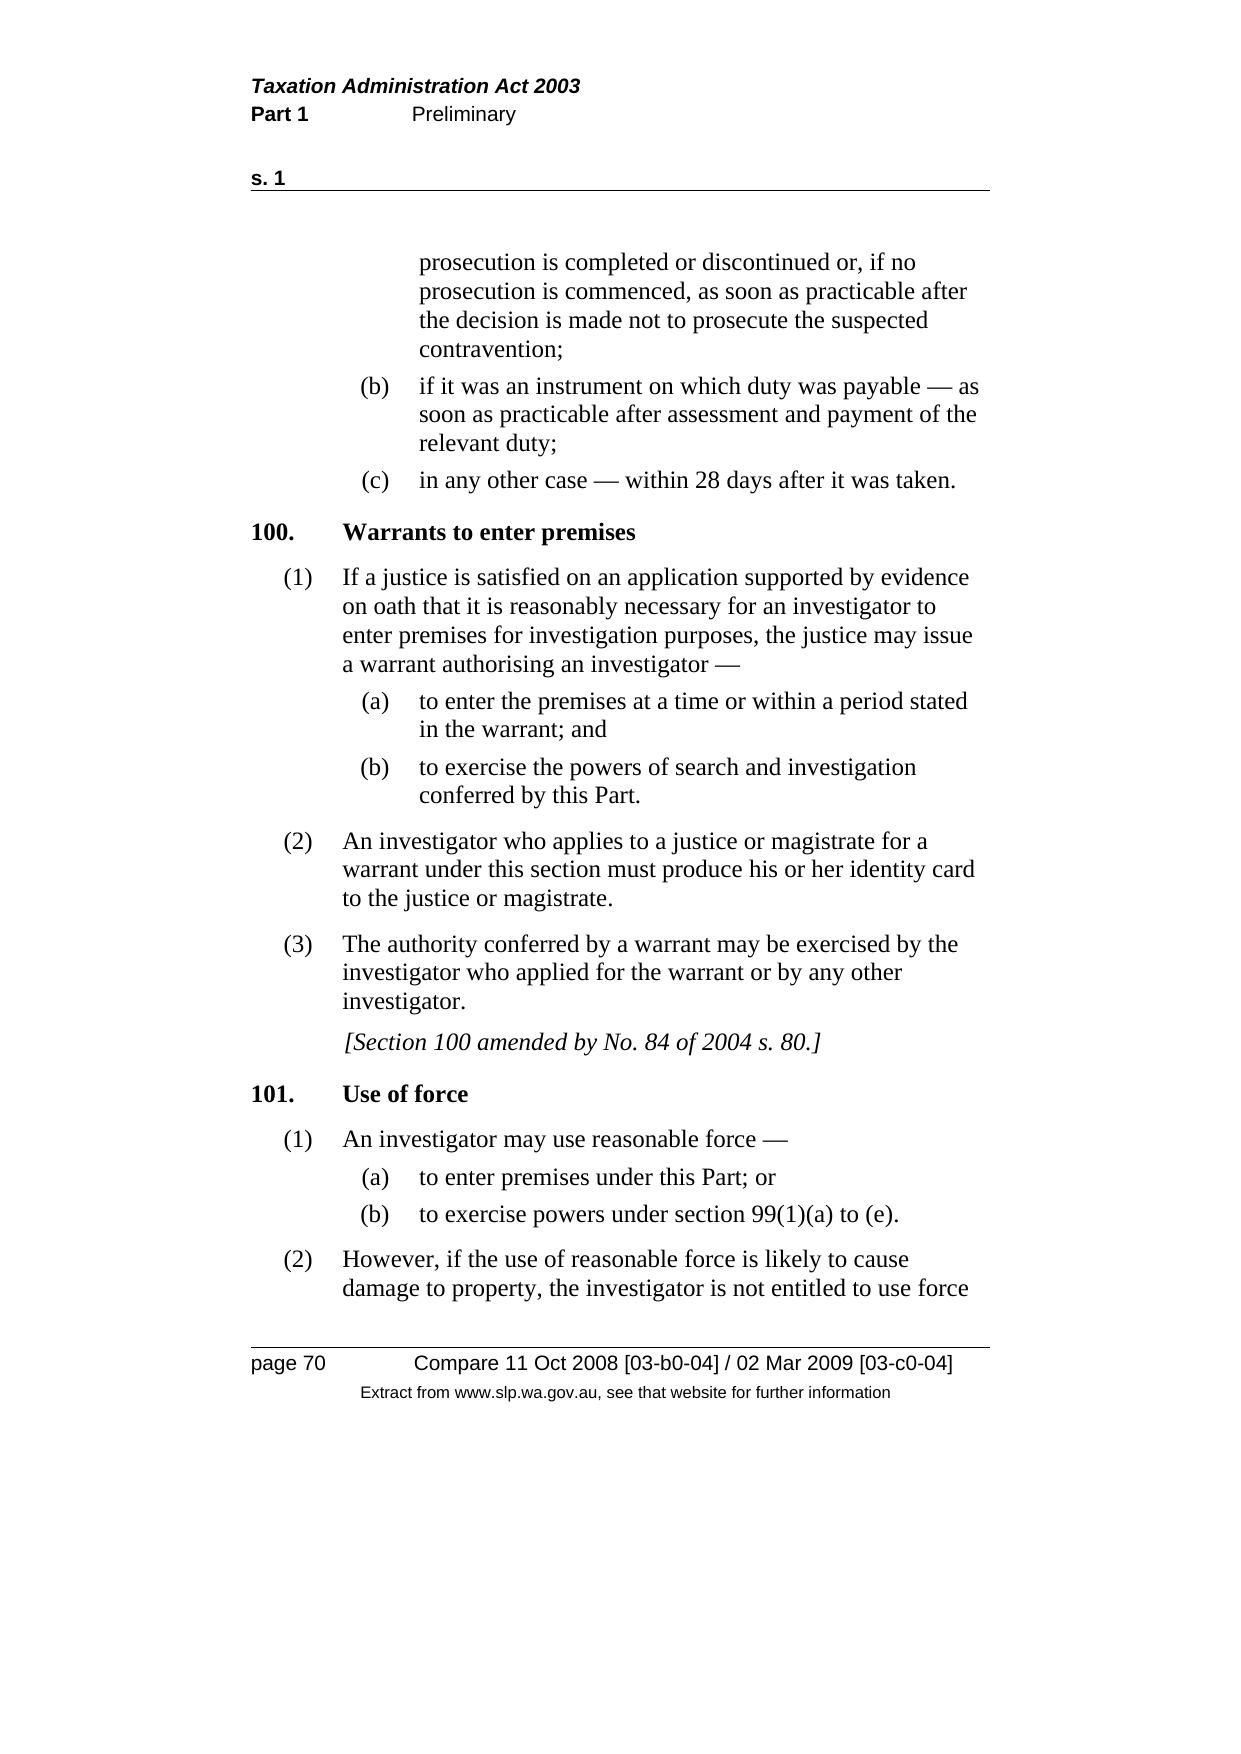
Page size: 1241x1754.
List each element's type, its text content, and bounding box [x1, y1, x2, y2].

text (c) in any other case — within 28 days after it was taken. [251, 465, 990, 494]
text (b) if it was an instrument on which duty was payable — as soon as practicable after assessment and payment of the relevant duty; [251, 371, 990, 457]
text (3) The authority conferred by a warrant may be exercised by the investigator who applied for the warrant or by any other investigator. [251, 929, 990, 1015]
text (1) An investigator may use reasonable force — [251, 1124, 990, 1153]
subtitle 101. Use of force [251, 1079, 990, 1108]
text (a) to enter the premises at a time or within a period stated in the warrant; and [251, 686, 990, 743]
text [251, 1244, 990, 1302]
text (1) If a justice is satisfied on an application supported by evidence on oath that it is reasonably necessary for an investigator to enter premises for investigation purposes, the justice may issue a warrant authorising an investigator — [251, 562, 990, 677]
text (b) to exercise the powers of search and investigation conferred by this Part. [251, 752, 990, 809]
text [251, 247, 990, 362]
text (b) to exercise powers under section 99(1)(a) to (e). [251, 1199, 990, 1227]
text [Section 100 amended by No. 84 of 2004 s. 80.] [251, 1027, 990, 1056]
subtitle 100. Warrants to enter premises [251, 517, 990, 546]
text (2) An investigator who applies to a justice or magistrate for a warrant under this section must produce his or her identity card to the justice or magistrate. [251, 826, 990, 912]
text (a) to enter premises under this Part; or [251, 1162, 990, 1190]
